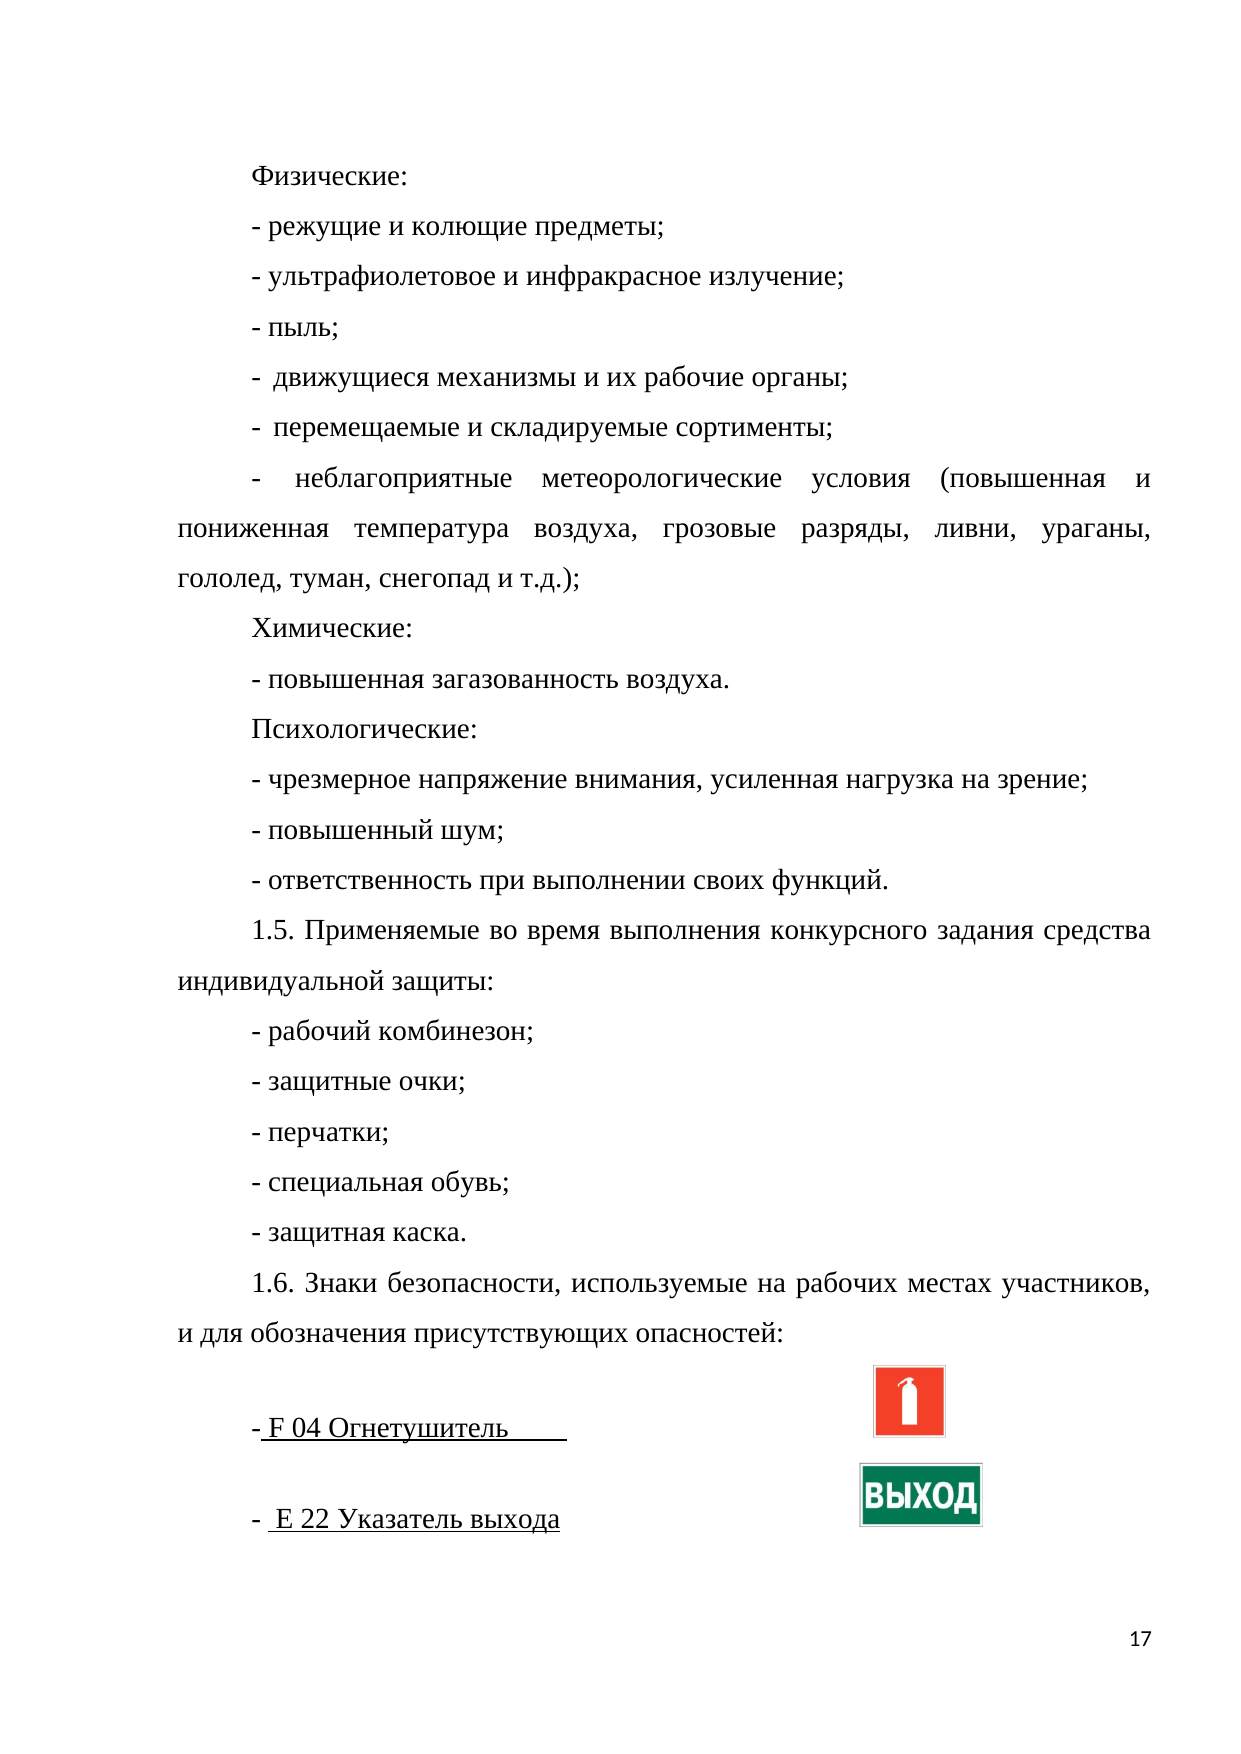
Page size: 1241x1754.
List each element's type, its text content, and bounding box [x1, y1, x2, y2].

text - перемещаемые и складируемые сортименты; [177, 409, 1152, 443]
text - повышенная загазованность воздуха. [177, 661, 1152, 694]
text - ультрафиолетовое и инфракрасное излучение; [177, 258, 1152, 292]
text 1.6. Знаки безопасности, используемые на рабочих местах участников, и для обозначения присутствующих опасностей: [177, 1265, 1152, 1348]
text - повышенный шум; [177, 812, 1152, 845]
text - движущиеся механизмы и их рабочие органы; [177, 359, 1152, 393]
text - E 22 Указатель выхода [177, 1460, 1152, 1535]
text Химические: [177, 611, 1152, 644]
text - ответственность при выполнении своих функций. [177, 862, 1152, 896]
text - чрезмерное напряжение внимания, усиленная нагрузка на зрение; [177, 762, 1152, 795]
picture [859, 1460, 985, 1529]
text - защитные очки; [177, 1063, 1152, 1097]
text - пыль; [177, 309, 1152, 342]
text - защитная каска. [177, 1214, 1152, 1248]
text - специальная обувь; [177, 1164, 1152, 1198]
text - F 04 Огнетушитель [177, 1365, 1152, 1443]
text - перчатки; [177, 1114, 1152, 1147]
picture [873, 1365, 947, 1438]
text - неблагоприятные метеорологические условия (повышенная и пониженная температура воздуха, грозовые разряды, ливни, ураганы, гололед, туман, снегопад и т.д.); [177, 460, 1152, 594]
text - режущие и колющие предметы; [177, 208, 1152, 242]
text - рабочий комбинезон; [177, 1013, 1152, 1047]
text Физические: [177, 158, 1152, 191]
text 1.5. Применяемые во время выполнения конкурсного задания средства индивидуальной защиты: [177, 912, 1152, 996]
text Психологические: [177, 711, 1152, 745]
